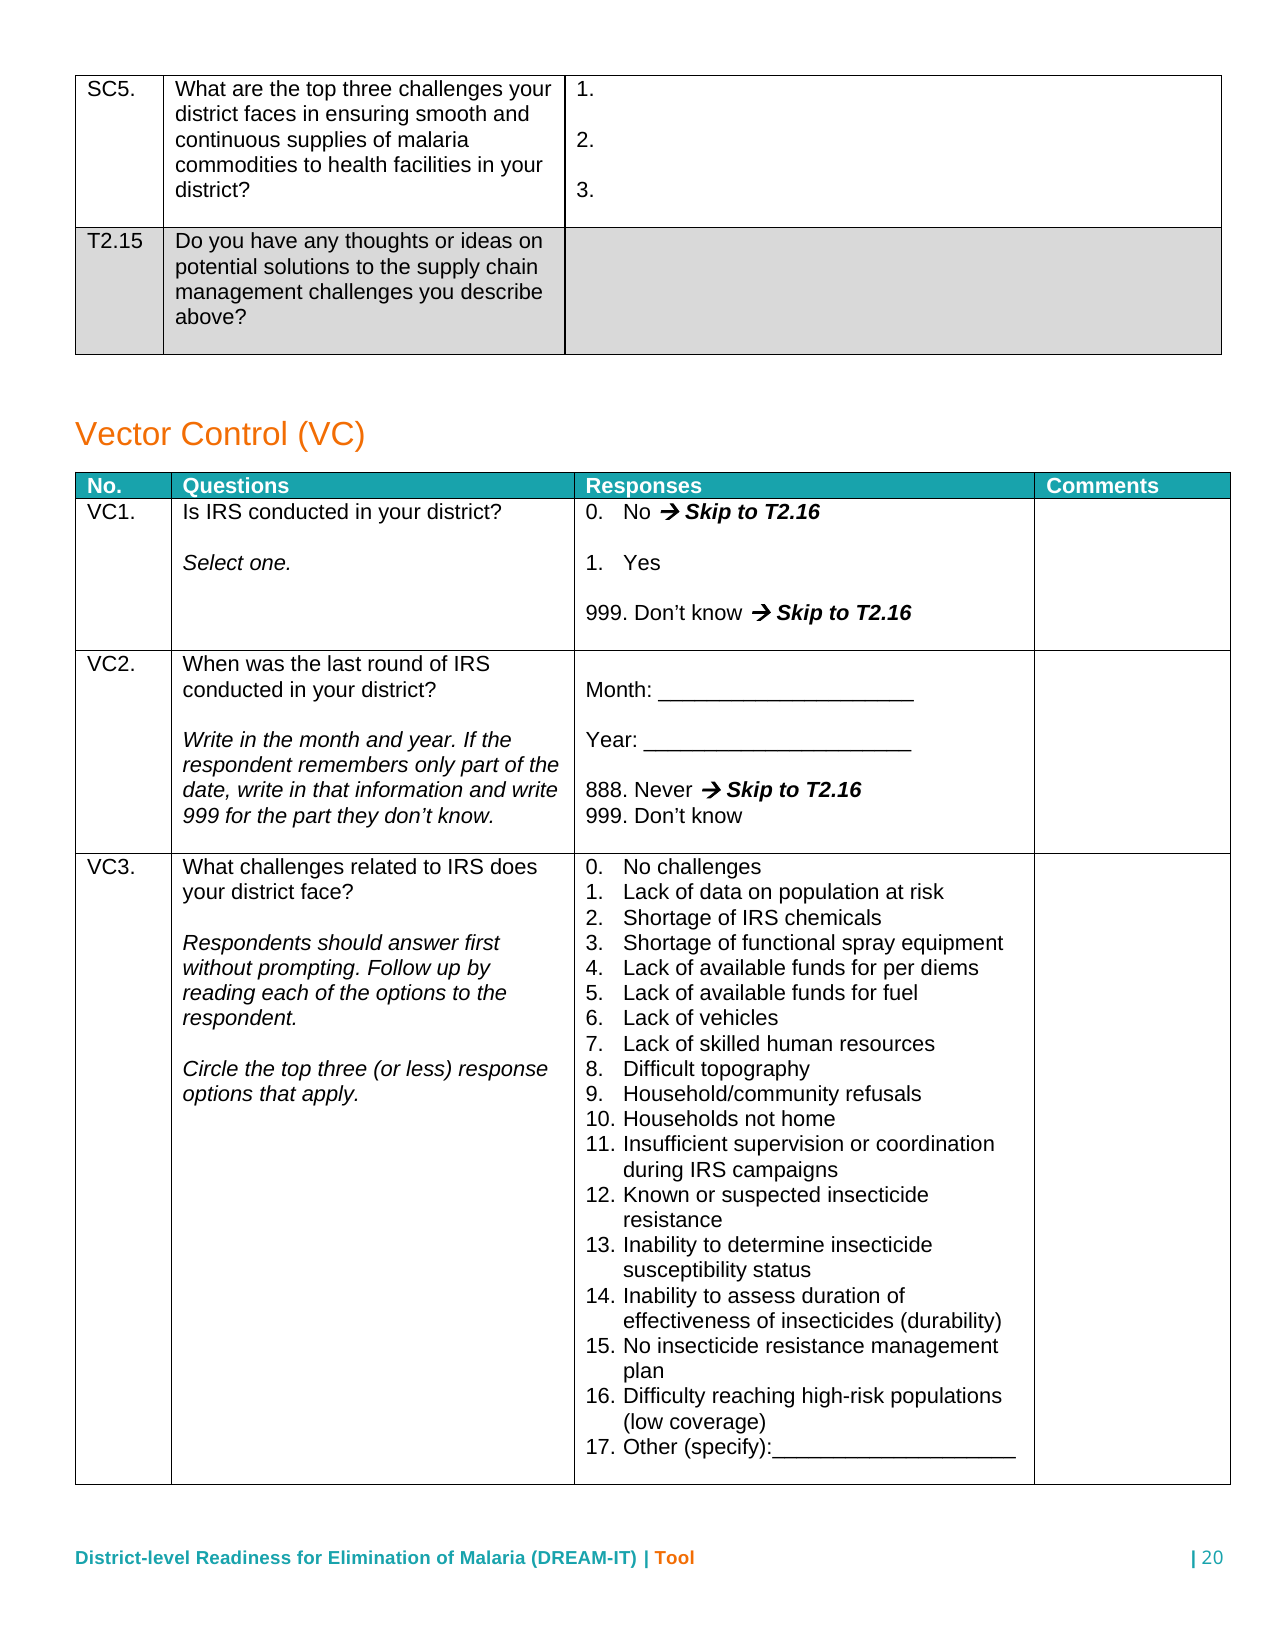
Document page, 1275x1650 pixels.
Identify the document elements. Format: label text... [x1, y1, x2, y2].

table_cell [1035, 499, 1230, 650]
subtitle Vector Control (VC) [75, 413, 1200, 452]
table_cell When was the last round of IRS conducted in your district? Write in the month and year. If the respondent remembers only part of the date, write in that information and write 999 for the part they don’t know. [172, 651, 574, 853]
table_cell SC5. [76, 76, 163, 227]
table_cell Month: _____________________ Year: ______________________ 888. Never Skip to T2.16 999. Don’t know [575, 651, 1034, 853]
table_header Questions [172, 473, 574, 498]
table_cell What are the top three challenges your district faces in ensuring smooth and continuous supplies of malaria commodities to health facilities in your district? [164, 76, 564, 227]
table_cell [1035, 854, 1230, 1484]
table_header Comments [1035, 473, 1230, 498]
table_cell [566, 228, 1221, 354]
table_cell 1. 2. 3. [566, 76, 1221, 227]
table_cell No Skip to T2.16 Yes 999. Don’t know Skip to T2.16 [575, 499, 1034, 650]
table_cell Is IRS conducted in your district? Select one. [172, 499, 574, 650]
table_cell VC3. [76, 854, 171, 1484]
table_header No. [76, 473, 171, 498]
table_cell T2.15 [76, 228, 163, 354]
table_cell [575, 854, 1034, 1484]
table_cell [1035, 651, 1230, 853]
table_cell VC1. [76, 499, 171, 650]
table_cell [172, 854, 574, 1484]
table_cell Do you have any thoughts or ideas on potential solutions to the supply chain management challenges you describe above? [164, 228, 564, 354]
table_header Responses [575, 473, 1034, 498]
table_cell VC2. [76, 651, 171, 853]
